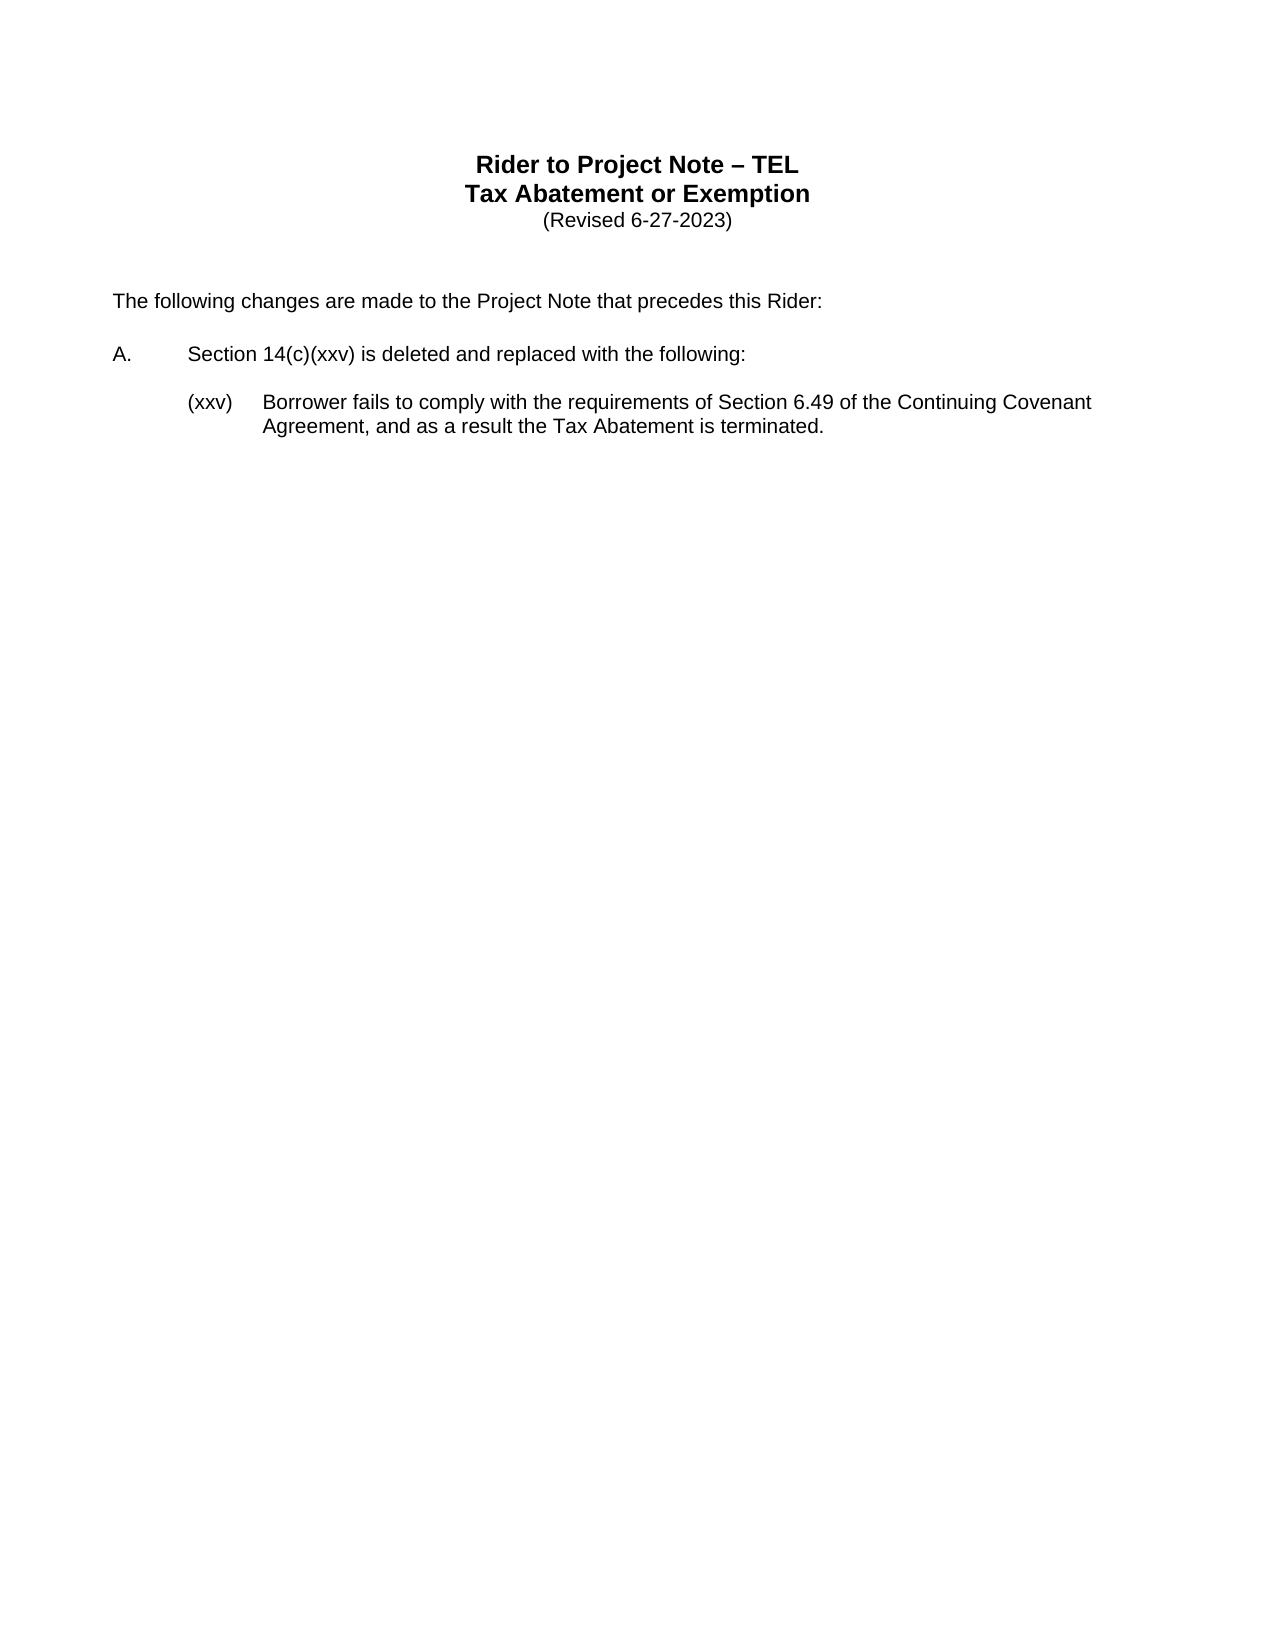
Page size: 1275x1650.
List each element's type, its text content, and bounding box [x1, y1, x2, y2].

text Tax Abatement or Exemption [112, 179, 1162, 207]
text The following changes are made to the Project Note that precedes this Rider: [112, 289, 1162, 313]
text (Revised 6-27-2023) [112, 207, 1162, 231]
text Rider to Project Note – TEL [112, 150, 1162, 179]
text A. Section 14(c)(xxv) is deleted and replaced with the following: [112, 342, 1162, 366]
text (xxv) Borrower fails to comply with the requirements of Section 6.49 of the Continuing Covenant Agreement, and as a result the Tax Abatement is terminated. [187, 389, 1162, 437]
